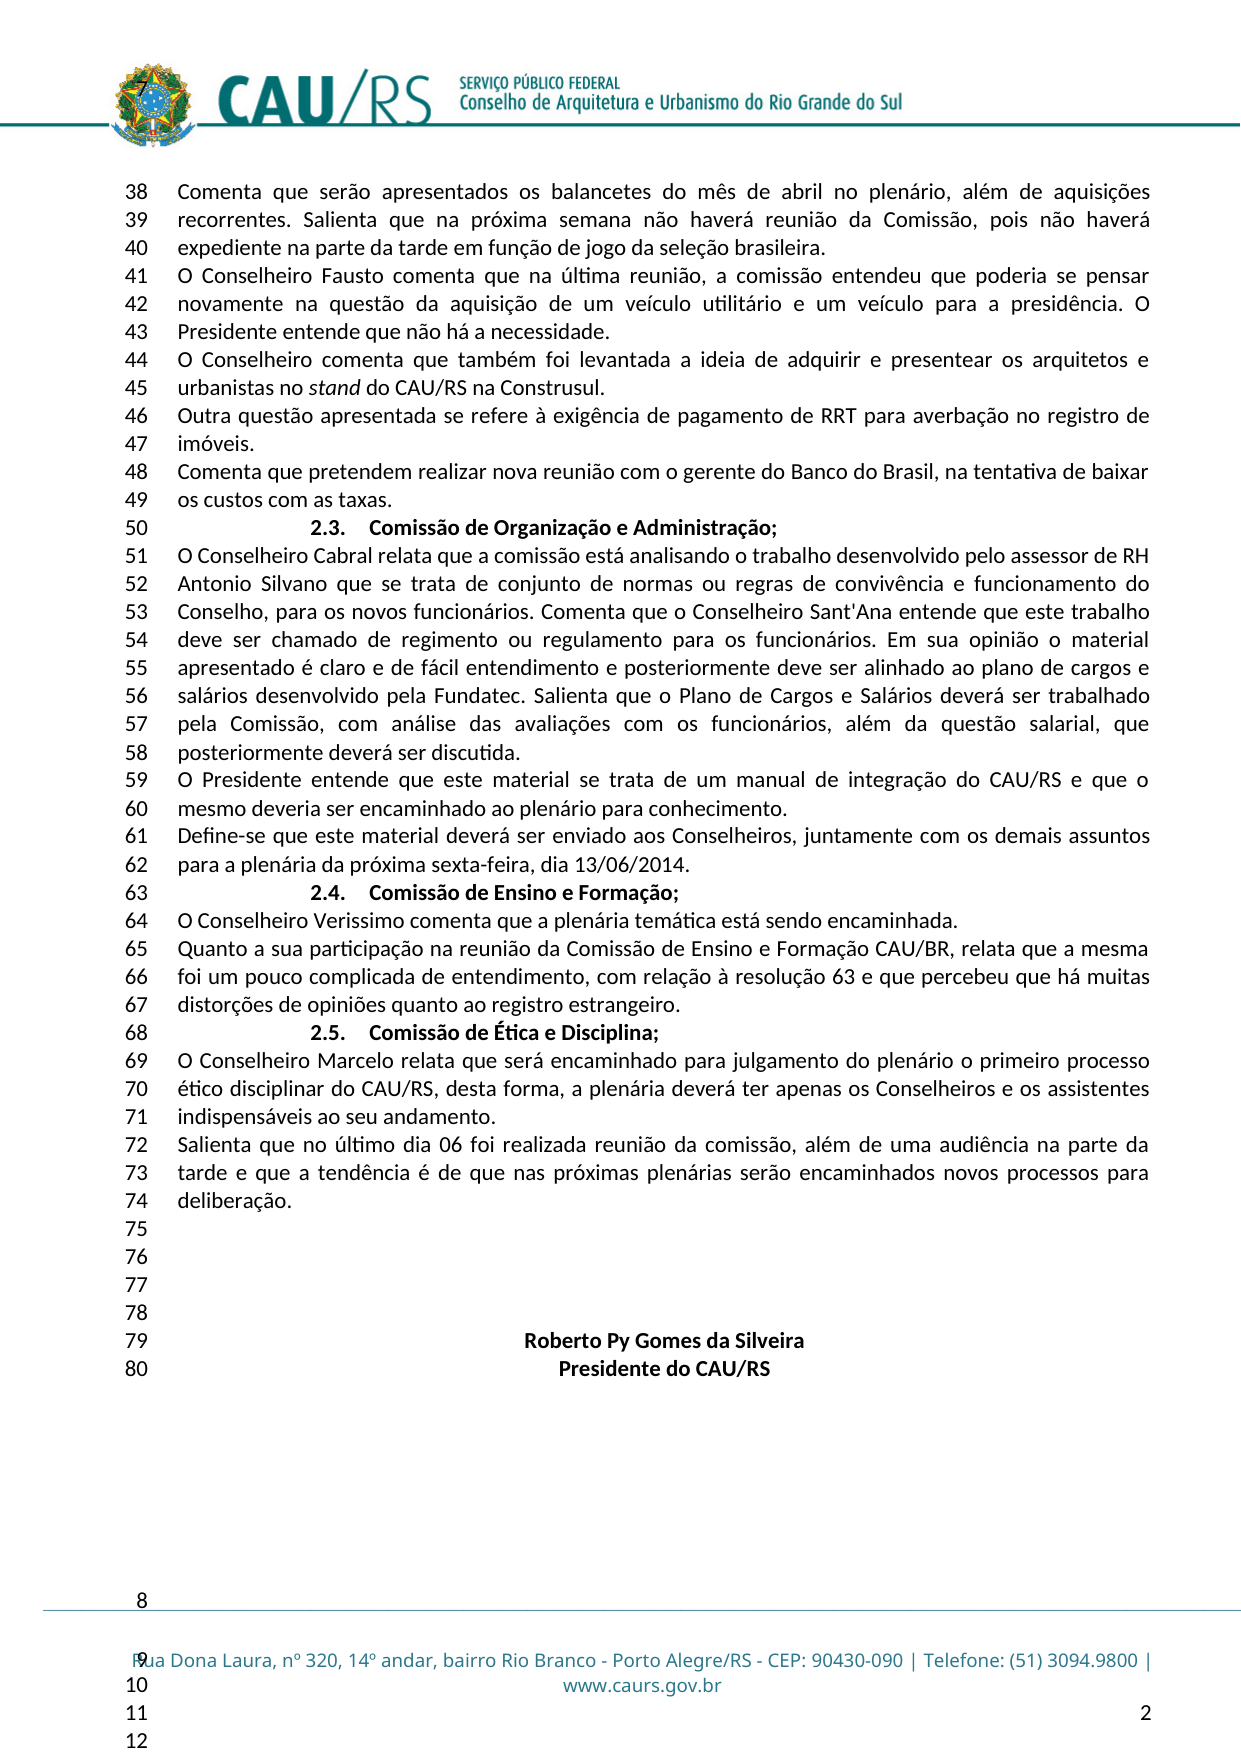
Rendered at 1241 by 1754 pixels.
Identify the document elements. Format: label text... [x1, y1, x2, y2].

text O Conselheiro Verissimo comenta que a plenária temática está sendo encaminhada. [177, 906, 1152, 934]
text Roberto Py Gomes da Silveira [177, 1326, 1152, 1354]
text Define-se que este material deverá ser enviado aos Conselheiros, juntamente com os demais assuntos para a plenária da próxima sexta-feira, dia 13/06/2014. [177, 822, 1152, 878]
text O Conselheiro Marcelo relata que será encaminhado para julgamento do plenário o primeiro processo ético disciplinar do CAU/RS, desta forma, a plenária deverá ter apenas os Conselheiros e os assistentes indispensáveis ao seu andamento. [177, 1046, 1152, 1130]
text O Conselheiro comenta que também foi levantada a ideia de adquirir e presentear os arquitetos e urbanistas no stand do CAU/RS na Construsul. [177, 345, 1152, 401]
text Salienta que no último dia 06 foi realizada reunião da comissão, além de uma audiência na parte da tarde e que a tendência é de que nas próximas plenárias serão encaminhados novos processos para deliberação. [177, 1130, 1152, 1214]
text Quanto a sua participação na reunião da Comissão de Ensino e Formação CAU/BR, relata que a mesma foi um pouco complicada de entendimento, com relação à resolução 63 e que percebeu que há muitas distorções de opiniões quanto ao registro estrangeiro. [177, 934, 1152, 1018]
text Presidente do CAU/RS [177, 1354, 1152, 1382]
picture [0, 0, 1240, 158]
text O Conselheiro Cabral relata que a comissão está analisando o trabalho desenvolvido pelo assessor de RH Antonio Silvano que se trata de conjunto de normas ou regras de convivência e funcionamento do Conselho, para os novos funcionários. Comenta que o Conselheiro Sant'Ana entende que este trabalho deve ser chamado de regimento ou regulamento para os funcionários. Em sua opinião o material apresentado é claro e de fácil entendimento e posteriormente deve ser alinhado ao plano de cargos e salários desenvolvido pela Fundatec. Salienta que o Plano de Cargos e Salários deverá ser trabalhado pela Comissão, com análise das avaliações com os funcionários, além da questão salarial, que posteriormente deverá ser discutida. [177, 541, 1152, 766]
text Outra questão apresentada se refere à exigência de pagamento de RRT para averbação no registro de imóveis. [177, 401, 1152, 457]
text O Presidente entende que este material se trata de um manual de integração do CAU/RS e que o mesmo deveria ser encaminhado ao plenário para conhecimento. [177, 766, 1152, 822]
text Comenta que serão apresentados os balancetes do mês de abril no plenário, além de aquisições recorrentes. Salienta que na próxima semana não haverá reunião da Comissão, pois não haverá expediente na parte da tarde em função de jogo da seleção brasileira. [177, 177, 1152, 261]
text O Conselheiro Fausto comenta que na última reunião, a comissão entendeu que poderia se pensar novamente na questão da aquisição de um veículo utilitário e um veículo para a presidência. O Presidente entende que não há a necessidade. [177, 261, 1152, 345]
list Comissão de Ética e Disciplina; [310, 1018, 1152, 1046]
list Comissão de Ensino e Formação; [310, 878, 1152, 906]
text Comenta que pretendem realizar nova reunião com o gerente do Banco do Brasil, na tentativa de baixar os custos com as taxas. [177, 457, 1152, 513]
list Comissão de Organização e Administração; [310, 513, 1152, 541]
